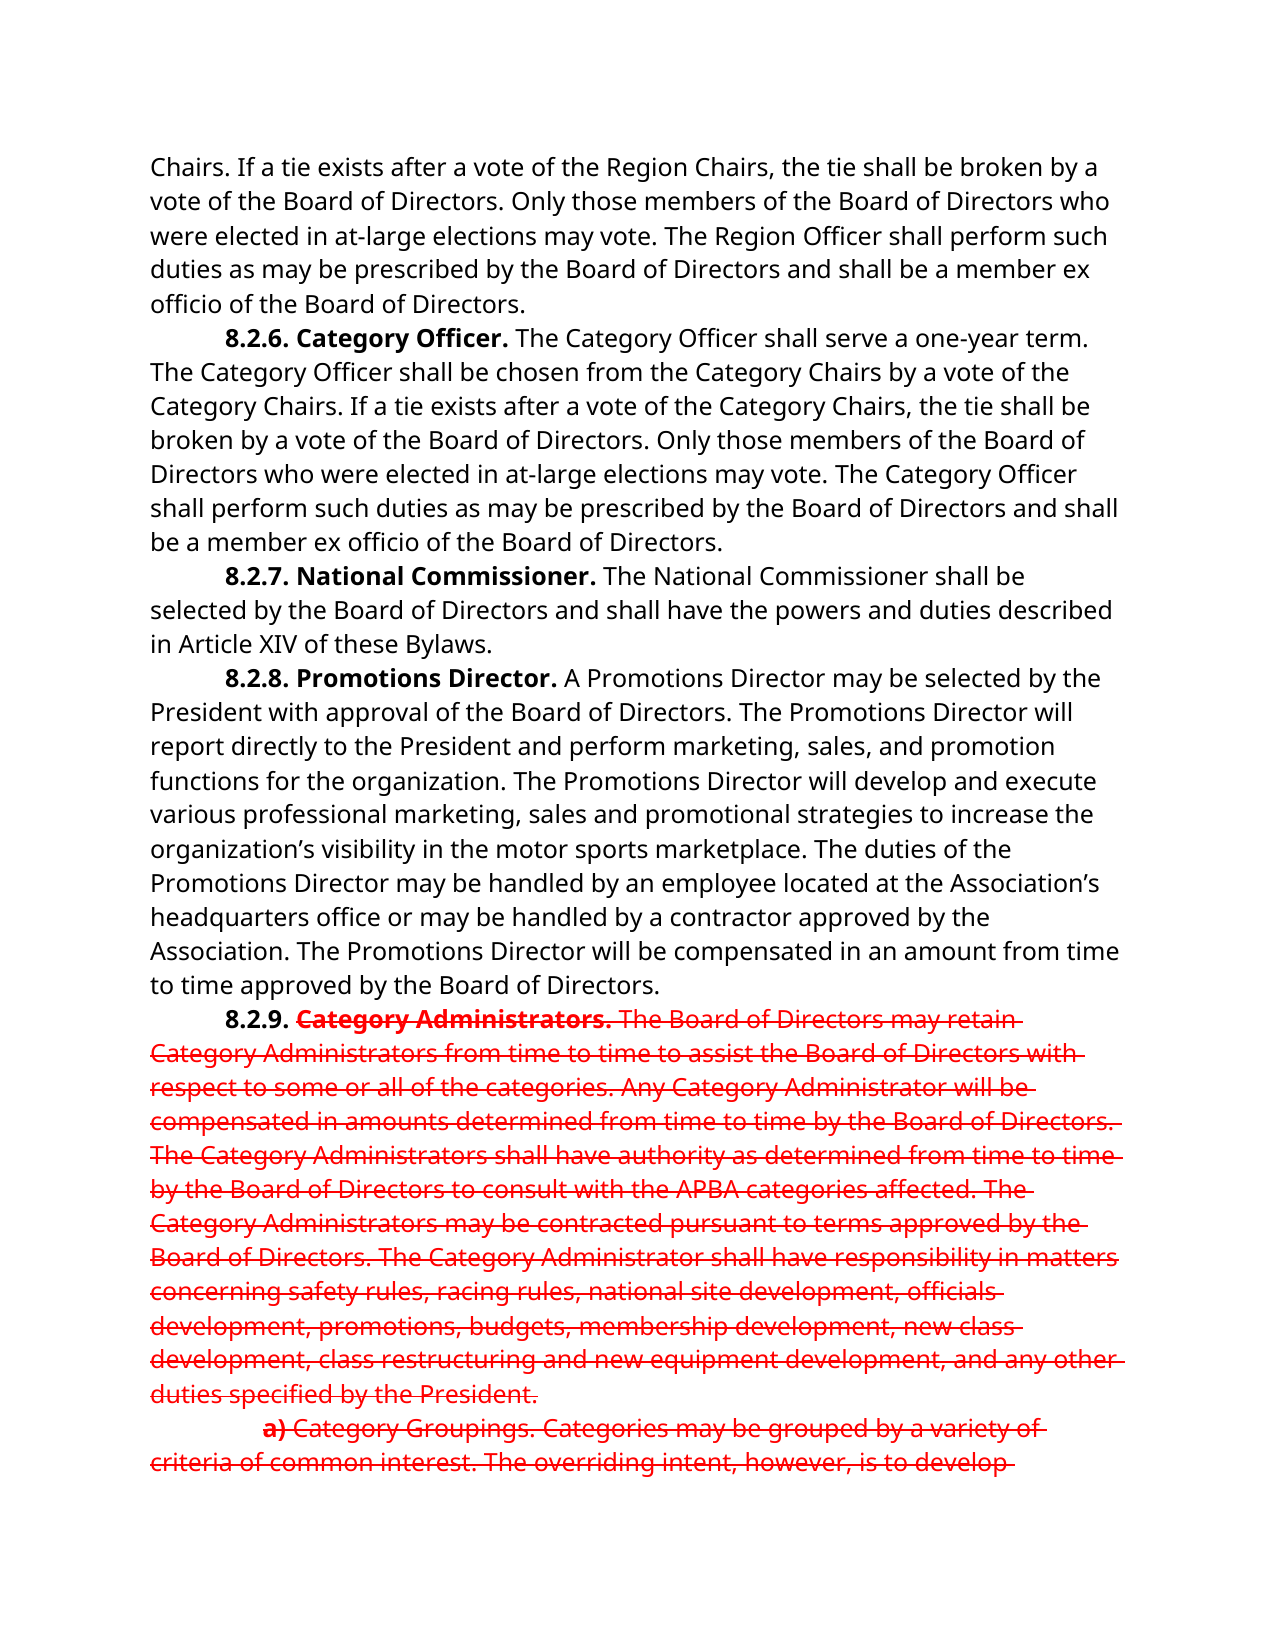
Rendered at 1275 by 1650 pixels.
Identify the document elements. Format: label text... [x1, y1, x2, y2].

text 8.2.8. Promotions Director. A Promotions Director may be selected by the President with approval of the Board of Directors. The Promotions Director will report directly to the President and perform marketing, sales, and promotion functions for the organization. The Promotions Director will develop and execute various professional marketing, sales and promotional strategies to increase the organization’s visibility in the motor sports marketplace. The duties of the Promotions Director may be handled by an employee located at the Association’s headquarters office or may be handled by a contractor approved by the Association. The Promotions Director will be compensated in an amount from time to time approved by the Board of Directors. [150, 661, 1125, 1002]
text 8.2.7. National Commissioner. The National Commissioner shall be selected by the Board of Directors and shall have the powers and duties described in Article XIV of these Bylaws. [150, 559, 1125, 661]
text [150, 1410, 1125, 1478]
text 8.2.6. Category Officer. The Category Officer shall serve a one-year term. The Category Officer shall be chosen from the Category Chairs by a vote of the Category Chairs. If a tie exists after a vote of the Category Chairs, the tie shall be broken by a vote of the Board of Directors. Only those members of the Board of Directors who were elected in at-large elections may vote. The Category Officer shall perform such duties as may be prescribed by the Board of Directors and shall be a member ex officio of the Board of Directors. [150, 320, 1125, 559]
text 8.2.9. Category Administrators. The Board of Directors may retain Category Administrators from time to time to assist the Board of Directors with respect to some or all of the categories. Any Category Administrator will be compensated in amounts determined from time to time by the Board of Directors. The Category Administrators shall have authority as determined from time to time by the Board of Directors to consult with the APBA categories affected. The Category Administrators may be contracted pursuant to terms approved by the Board of Directors. The Category Administrator shall have responsibility in matters concerning safety rules, racing rules, national site development, officials development, promotions, budgets, membership development, new class development, class restructuring and new equipment development, and any other duties specified by the President. [150, 1002, 1125, 1361]
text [150, 150, 1125, 320]
